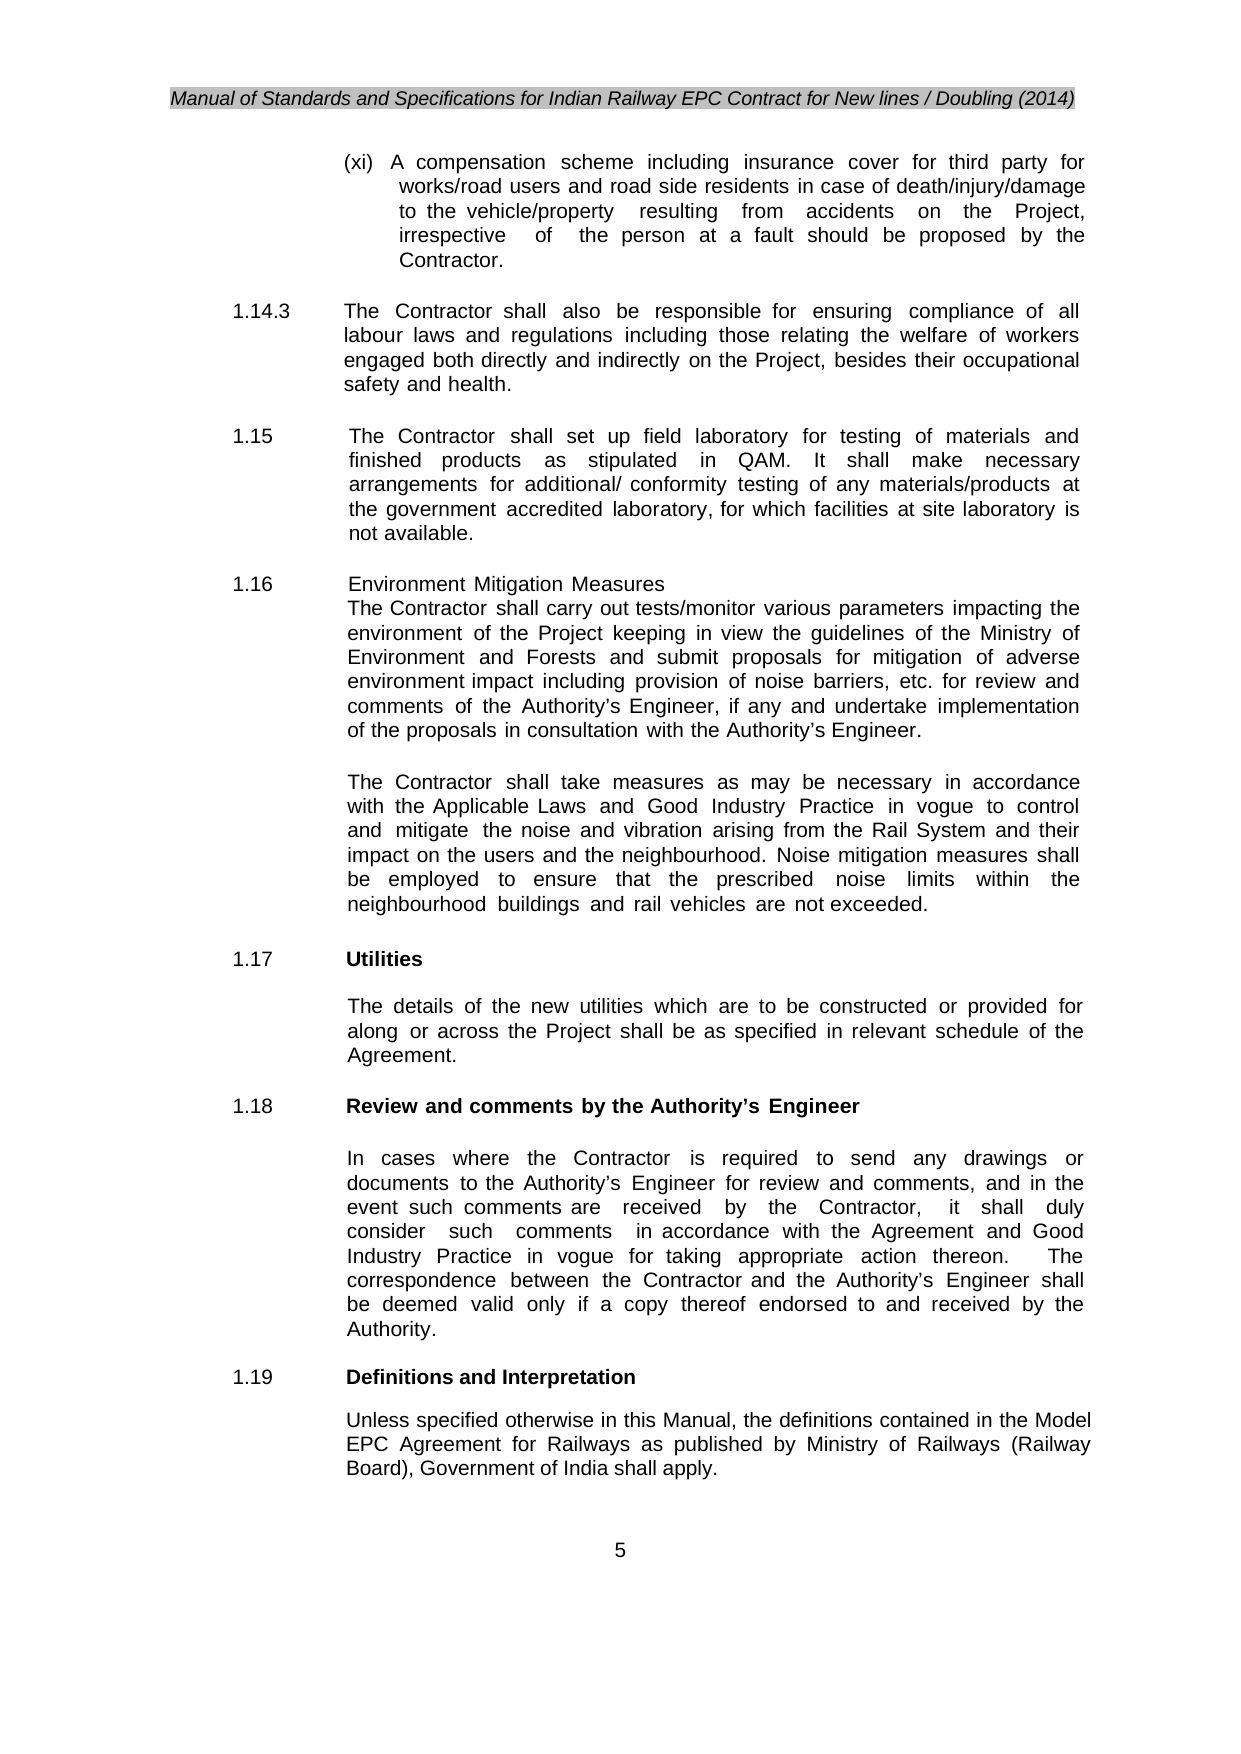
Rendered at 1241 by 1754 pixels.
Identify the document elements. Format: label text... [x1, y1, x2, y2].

text 1.19 Definitions and Interpretation [232, 1365, 1092, 1389]
text 1.17 Utilities [232, 947, 1092, 971]
text (xi) A compensation scheme including insurance cover for third party for works/road users and road side residents in case of death/injury/damage to the vehicle/property resulting from accidents on the Project, irrespective of the person at a fault should be proposed by the Contractor. [344, 150, 1086, 271]
text 1.18 Review and comments by the Authority’s Engineer [232, 1094, 1092, 1118]
text The Contractor shall carry out tests/monitor various parameters impacting the environment of the Project keeping in view the guidelines of the Ministry of Environment and Forests and submit proposals for mitigation of adverse environment impact including provision of noise barriers, etc. for review and comments of the Authority’s Engineer, if any and undertake implementation of the proposals in consultation with the Authority’s Engineer. [347, 596, 1080, 742]
text 1.14.3 The Contractor shall also be responsible for ensuring compliance of all labour laws and regulations including those relating the welfare of workers engaged both directly and indirectly on the Project, besides their occupational safety and health. [232, 299, 1080, 396]
text 1.16 Environment Mitigation Measures [232, 572, 1092, 596]
text 1.15 The Contractor shall set up field laboratory for testing of materials and finished products as stipulated in QAM. It shall make necessary arrangements for additional/ conformity testing of any materials/products at the government accredited laboratory, for which facilities at site laboratory is not available. [232, 423, 1080, 545]
text The Contractor shall take measures as may be necessary in accordance with the Applicable Laws and Good Industry Practice in vogue to control and mitigate the noise and vibration arising from the Rail System and their impact on the users and the neighbourhood. Noise mitigation measures shall be employed to ensure that the prescribed noise limits within the neighbourhood buildings and rail vehicles are not exceeded. [347, 769, 1080, 915]
text The details of the new utilities which are to be constructed or provided for along or across the Project shall be as specified in relevant schedule of the Agreement. [347, 994, 1084, 1067]
text Unless specified otherwise in this Manual, the definitions contained in the Model EPC Agreement for Railways as published by Ministry of Railways (Railway Board), Government of India shall apply. [346, 1408, 1092, 1480]
text In cases where the Contractor is required to send any drawings or documents to the Authority’s Engineer for review and comments, and in the event such comments are received by the Contractor, it shall duly consider such comments in accordance with the Agreement and Good Industry Practice in vogue for taking appropriate action thereon. The correspondence between the Contractor and the Authority’s Engineer shall be deemed valid only if a copy thereof endorsed to and received by the Authority. [347, 1146, 1084, 1341]
